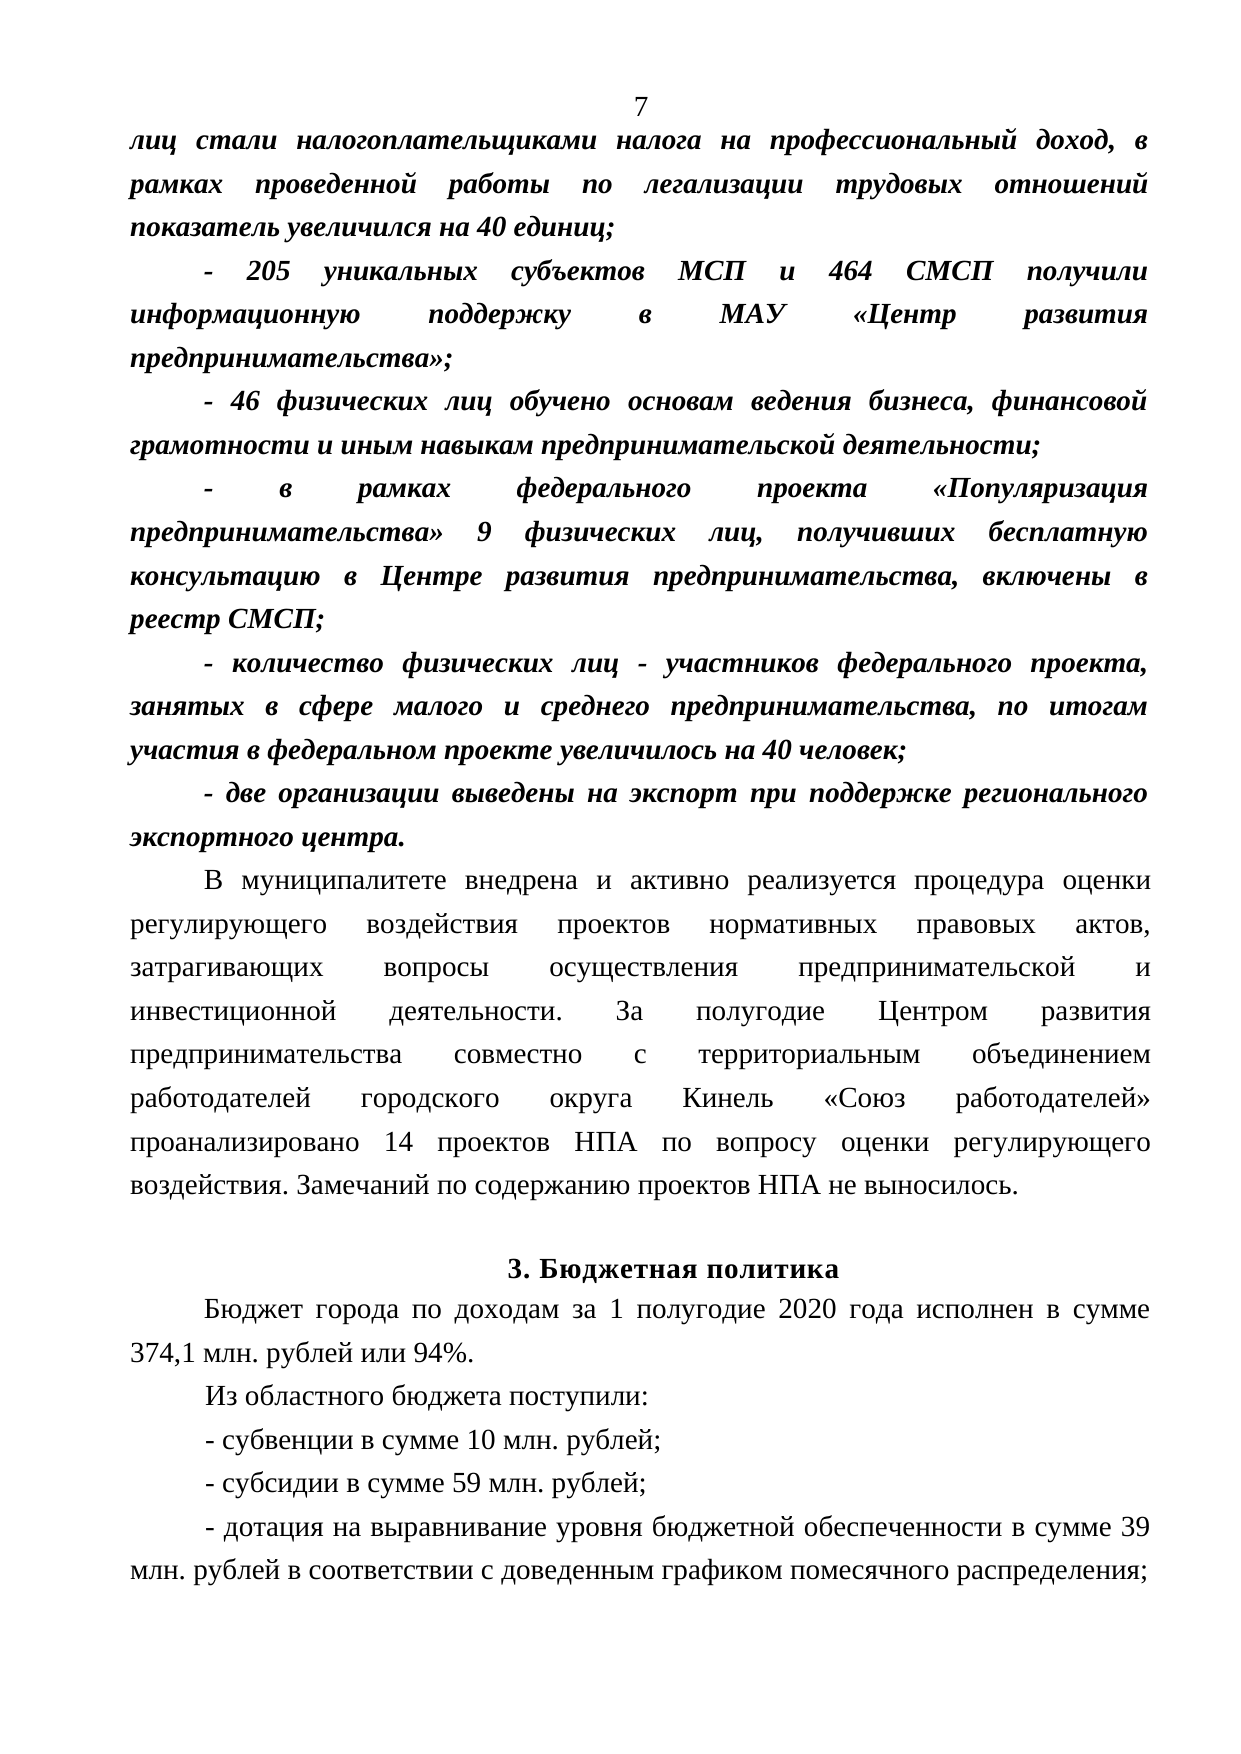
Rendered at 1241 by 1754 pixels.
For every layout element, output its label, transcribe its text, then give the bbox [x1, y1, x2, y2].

text - 46 физических лиц обучено основам ведения бизнеса, финансовой грамотности и иным навыкам предпринимательской деятельности; [130, 383, 1152, 461]
text Из областного бюджета поступили: [130, 1378, 1152, 1412]
text - дотация на выравнивание уровня бюджетной обеспеченности в сумме 39 млн. рублей в соответствии с доведенным графиком помесячного распределения; [130, 1509, 1152, 1586]
text - субвенции в сумме 10 млн. рублей; [130, 1422, 1152, 1455]
text - 205 уникальных субъектов МСП и 464 СМСП получили информационную поддержку в МАУ «Центр развития предпринимательства»; [130, 253, 1152, 373]
text 3. Бюджетная политика [130, 1251, 1152, 1284]
text - в рамках федерального проекта «Популяризация предпринимательства» 9 физических лиц, получивших бесплатную консультацию в Центре развития предпринимательства, включены в реестр СМСП; [130, 471, 1152, 635]
text - количество физических лиц - участников федерального проекта, занятых в сфере малого и среднего предпринимательства, по итогам участия в федеральном проекте увеличилось на 40 человек; [130, 645, 1152, 765]
text - субсидии в сумме 59 млн. рублей; [130, 1465, 1152, 1499]
text - две организации выведены на экспорт при поддержке регионального экспортного центра. [130, 775, 1152, 852]
text В муниципалитете внедрена и активно реализуется процедура оценки регулирующего воздействия проектов нормативных правовых актов, затрагивающих вопросы осуществления предпринимательской и инвестиционной деятельности. За полугодие Центром развития предпринимательства совместно с территориальным объединением работодателей городского округа Кинель «Союз работодателей» проанализировано 14 проектов НПА по вопросу оценки регулирующего воздействия. Замечаний по содержанию проектов НПА не выносилось. [130, 862, 1152, 1201]
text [130, 122, 1152, 243]
text Бюджет города по доходам за 1 полугодие 2020 года исполнен в сумме 374,1 млн. рублей или 94%. [130, 1291, 1152, 1368]
